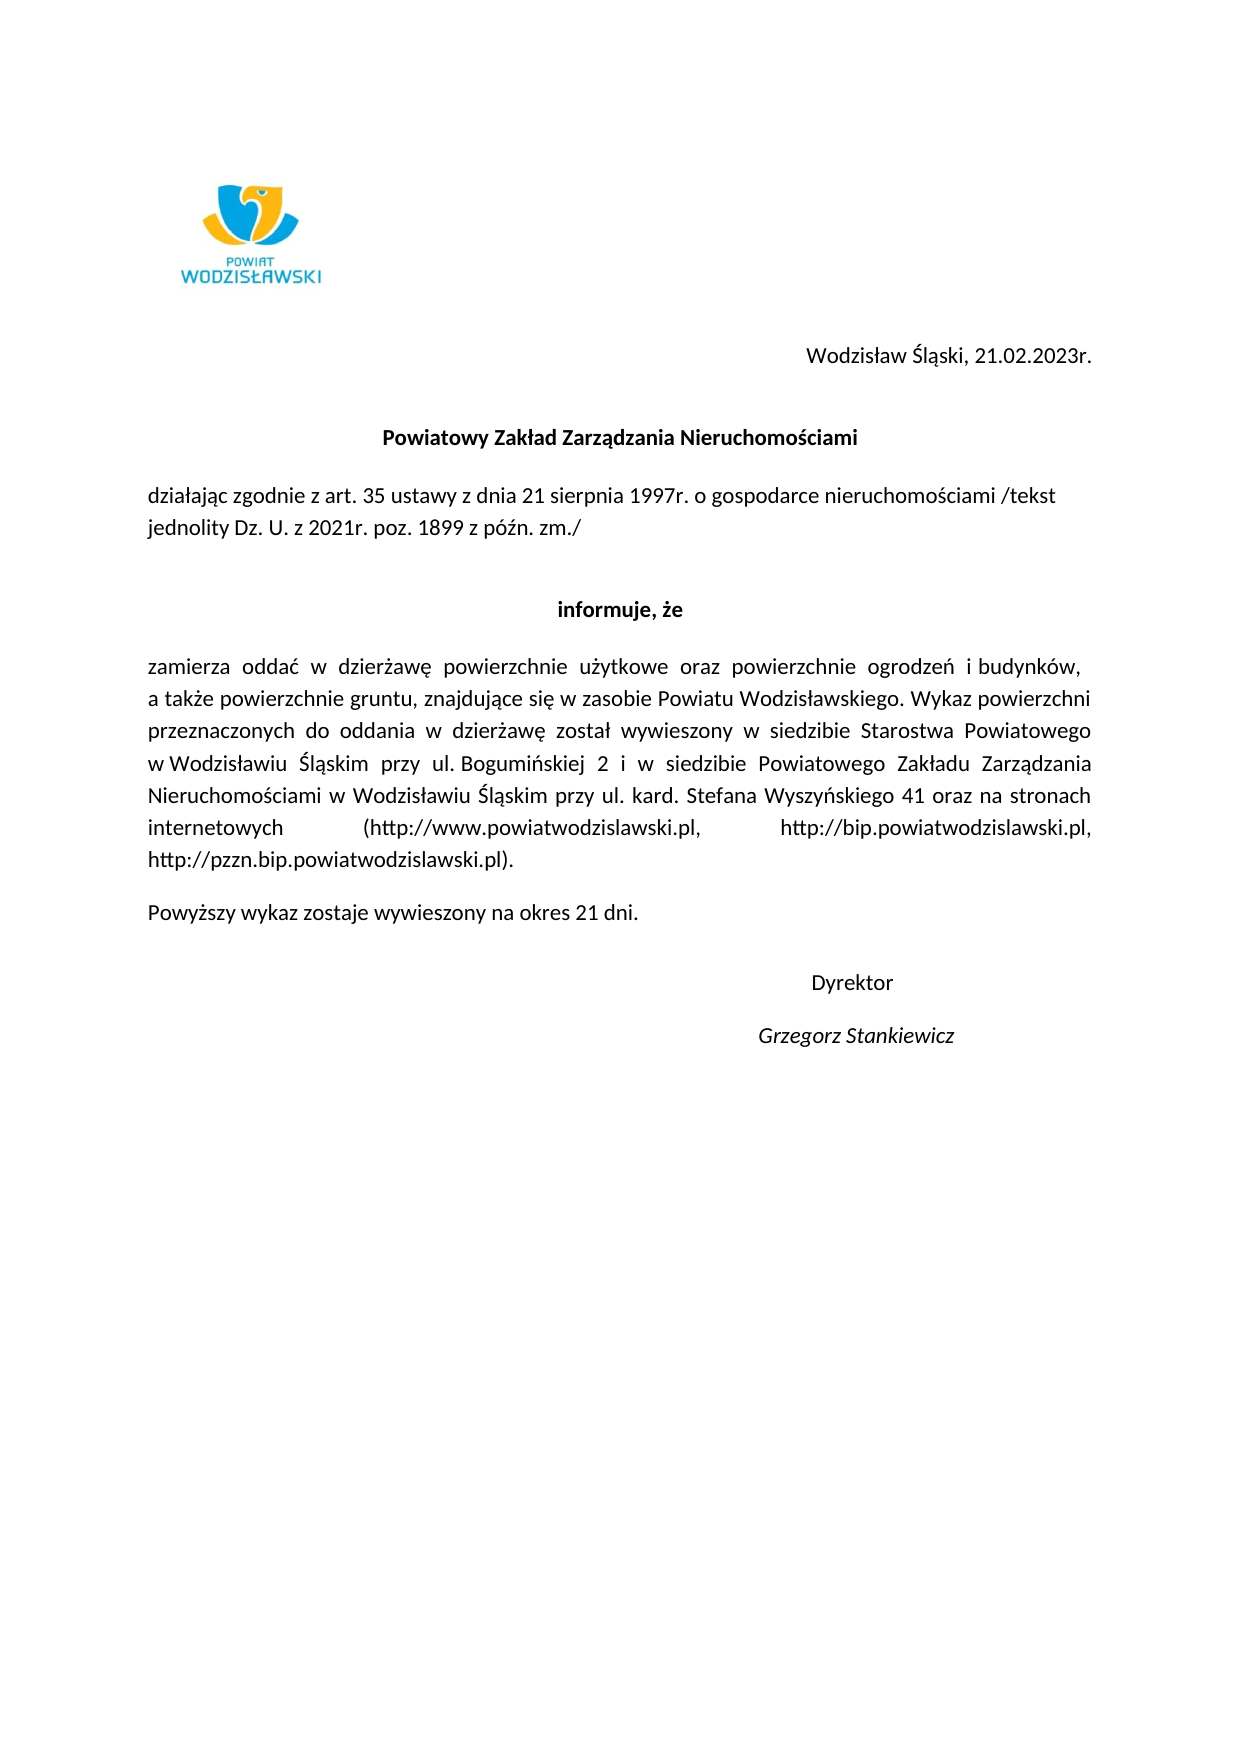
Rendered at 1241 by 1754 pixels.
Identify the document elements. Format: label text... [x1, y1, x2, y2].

text Dyrektor [738, 968, 1093, 996]
picture [147, 147, 354, 317]
text Wodzisław Śląski, 21.02.2023r. [148, 341, 1093, 369]
text Grzegorz Stankiewicz [738, 1021, 1093, 1049]
text Powiatowy Zakład Zarządzania Nieruchomościami [148, 423, 1093, 452]
text informuje, że [148, 595, 1093, 623]
text działając zgodnie z art. 35 ustawy z dnia 21 sierpnia 1997r. o gospodarce nieruchomościami /tekst jednolity Dz. U. z 2021r. poz. 1899 z późn. zm./ [148, 481, 1093, 541]
text Powyższy wykaz zostaje wywieszony na okres 21 dni. [148, 898, 1093, 926]
text zamierza oddać w dzierżawę powierzchnie użytkowe oraz powierzchnie ogrodzeń i budynków, a także powierzchnie gruntu, znajdujące się w zasobie Powiatu Wodzisławskiego. Wykaz powierzchni przeznaczonych do oddania w dzierżawę został wywieszony w siedzibie Starostwa Powiatowego w Wodzisławiu Śląskim przy ul. Bogumińskiej 2 i w siedzibie Powiatowego Zakładu Zarządzania Nieruchomościami w Wodzisławiu Śląskim przy ul. kard. Stefana Wyszyńskiego 41 oraz na stronach internetowych (http://www.powiatwodzislawski.pl, http://bip.powiatwodzislawski.pl, http://pzzn.bip.powiatwodzislawski.pl). [148, 652, 1093, 873]
